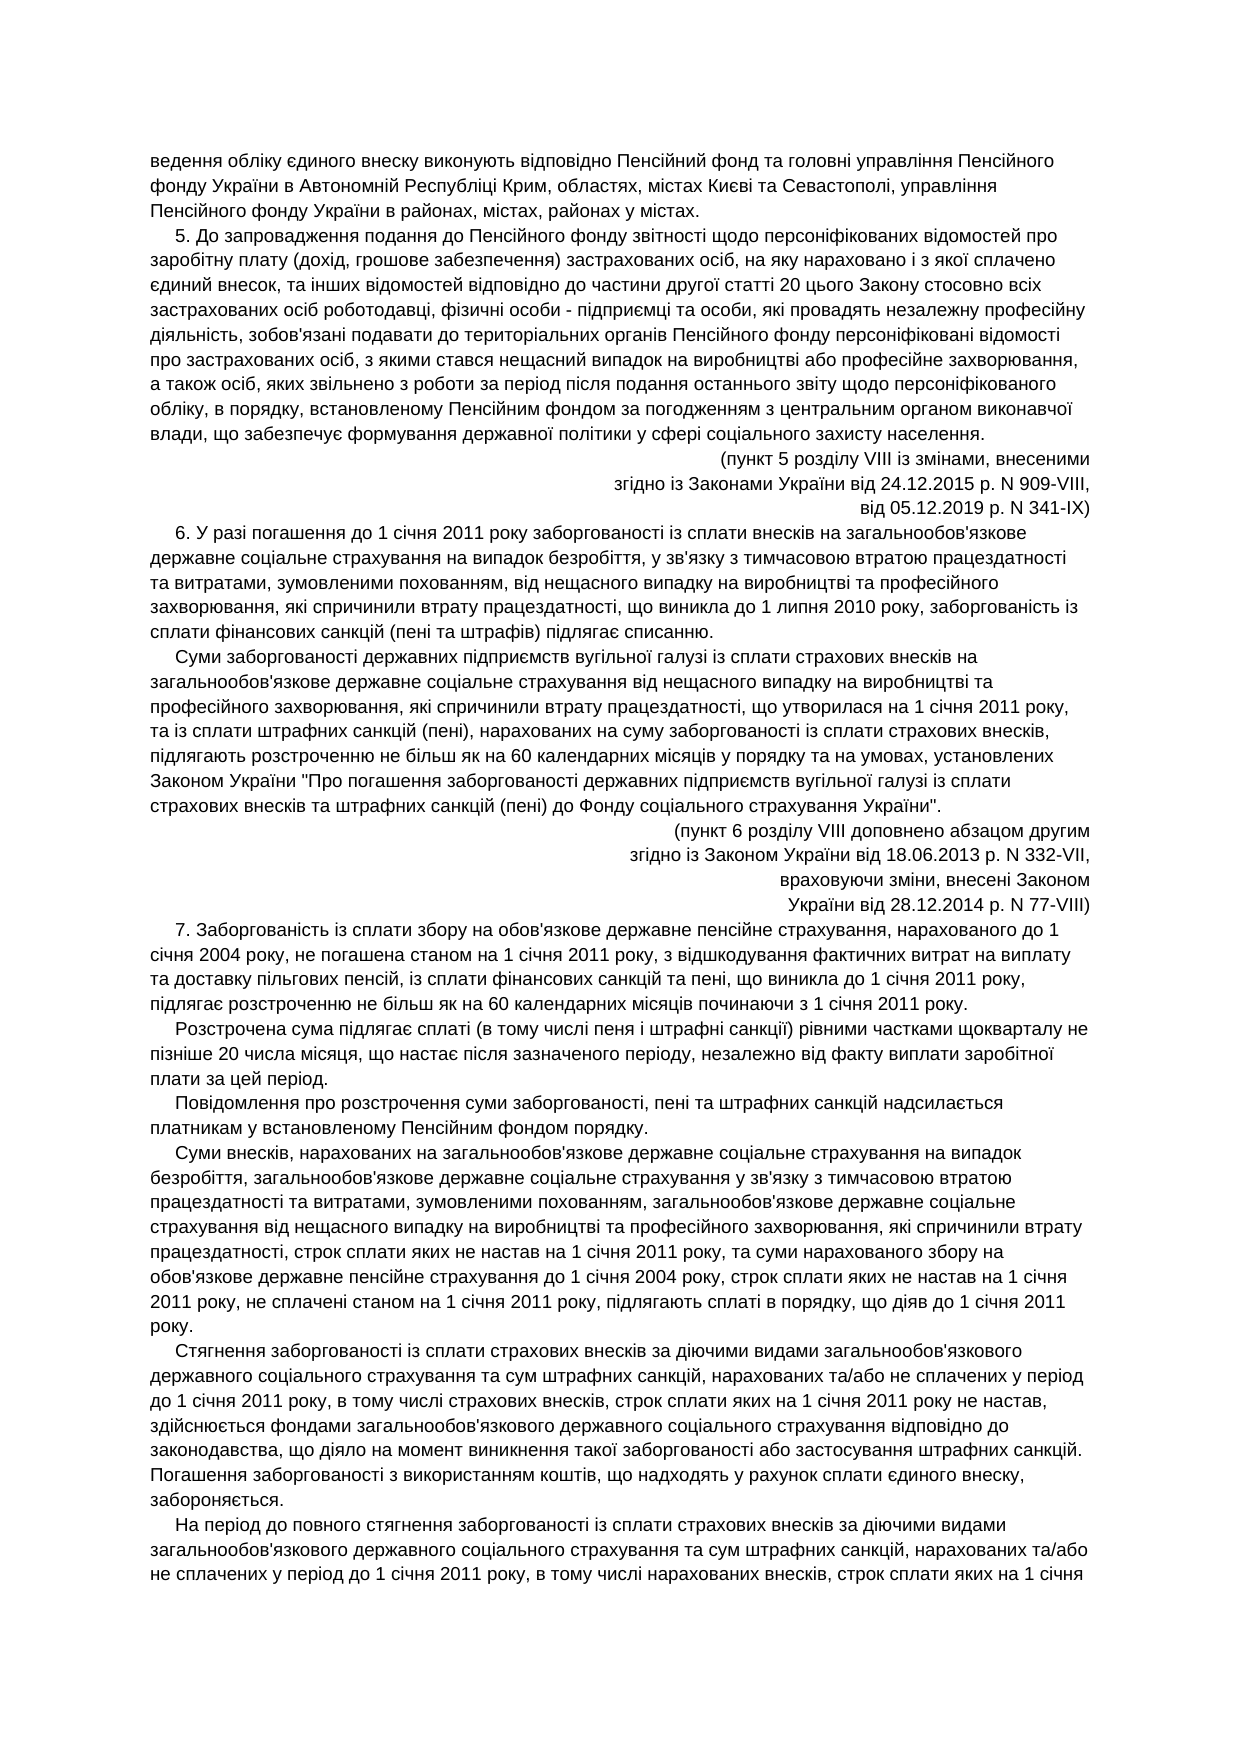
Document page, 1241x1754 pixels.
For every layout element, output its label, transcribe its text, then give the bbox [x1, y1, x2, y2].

text 5. До запровадження подання до Пенсійного фонду звітності щодо персоніфікованих відомостей про заробітну плату (дохід, грошове забезпечення) застрахованих осіб, на яку нараховано і з якої сплачено єдиний внесок, та інших відомостей відповідно до частини другої статті 20 цього Закону стосовно всіх застрахованих осіб роботодавці, фізичні особи - підприємці та особи, які провадять незалежну професійну діяльність, зобов'язані подавати до територіальних органів Пенсійного фонду персоніфіковані відомості про застрахованих осіб, з якими стався нещасний випадок на виробництві або професійне захворювання, а також осіб, яких звільнено з роботи за період після подання останнього звіту щодо персоніфікованого обліку, в порядку, встановленому Пенсійним фондом за погодженням з центральним органом виконавчої влади, що забезпечує формування державної політики у сфері соціального захисту населення. [150, 224, 1090, 444]
text 6. У разі погашення до 1 січня 2011 року заборгованості із сплати внесків на загальнообов'язкове державне соціальне страхування на випадок безробіття, у зв'язку з тимчасовою втратою працездатності та витратами, зумовленими похованням, від нещасного випадку на виробництві та професійного захворювання, які спричинили втрату працездатності, що виникла до 1 липня 2010 року, заборгованість із сплати фінансових санкцій (пені та штрафів) підлягає списанню. [150, 522, 1090, 643]
text Стягнення заборгованості із сплати страхових внесків за діючими видами загальнообов'язкового державного соціального страхування та сум штрафних санкцій, нарахованих та/або не сплачених у період до 1 січня 2011 року, в тому числі страхових внесків, строк сплати яких на 1 січня 2011 року не настав, здійснюється фондами загальнообов'язкового державного соціального страхування відповідно до законодавства, що діяло на момент виникнення такої заборгованості або застосування штрафних санкцій. Погашення заборгованості з використанням коштів, що надходять у рахунок сплати єдиного внеску, забороняється. [150, 1340, 1090, 1510]
text Розстрочена сума підлягає сплаті (в тому числі пеня і штрафні санкції) рівними частками щокварталу не пізніше 20 числа місяця, що настає після зазначеного періоду, незалежно від факту виплати заробітної плати за цей період. [150, 1018, 1090, 1089]
text Суми заборгованості державних підприємств вугільної галузі із сплати страхових внесків на загальнообов'язкове державне соціальне страхування від нещасного випадку на виробництві та професійного захворювання, які спричинили втрату працездатності, що утворилася на 1 січня 2011 року, та із сплати штрафних санкцій (пені), нарахованих на суму заборгованості із сплати страхових внесків, підлягають розстроченню не більш як на 60 календарних місяців у порядку та на умовах, установлених Законом України "Про погашення заборгованості державних підприємств вугільної галузі із сплати страхових внесків та штрафних санкцій (пені) до Фонду соціального страхування України". [150, 646, 1090, 816]
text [150, 1513, 1090, 1585]
text Суми внесків, нарахованих на загальнообов'язкове державне соціальне страхування на випадок безробіття, загальнообов'язкове державне соціальне страхування у зв'язку з тимчасовою втратою працездатності та витратами, зумовленими похованням, загальнообов'язкове державне соціальне страхування від нещасного випадку на виробництві та професійного захворювання, які спричинили втрату працездатності, строк сплати яких не настав на 1 січня 2011 року, та суми нарахованого збору на обов'язкове державне пенсійне страхування до 1 січня 2004 року, строк сплати яких не настав на 1 січня 2011 року, не сплачені станом на 1 січня 2011 року, підлягають сплаті в порядку, що діяв до 1 січня 2011 року. [150, 1142, 1090, 1337]
text (пункт 6 розділу VIII доповнено абзацом другим згідно із Законом України від 18.06.2013 р. N 332-VII, враховуючи зміни, внесені Законом України від 28.12.2014 р. N 77-VIII) [150, 819, 1090, 915]
text Повідомлення про розстрочення суми заборгованості, пені та штрафних санкцій надсилається платникам у встановленому Пенсійним фондом порядку. [150, 1092, 1090, 1138]
text 7. Заборгованість із сплати збору на обов'язкове державне пенсійне страхування, нарахованого до 1 січня 2004 року, не погашена станом на 1 січня 2011 року, з відшкодування фактичних витрат на виплату та доставку пільгових пенсій, із сплати фінансових санкцій та пені, що виникла до 1 січня 2011 року, підлягає розстроченню не більш як на 60 календарних місяців починаючи з 1 січня 2011 року. [150, 918, 1090, 1014]
text (пункт 5 розділу VIII із змінами, внесеними згідно із Законами України від 24.12.2015 р. N 909-VIII, від 05.12.2019 р. N 341-IX) [150, 447, 1090, 519]
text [150, 150, 1090, 221]
